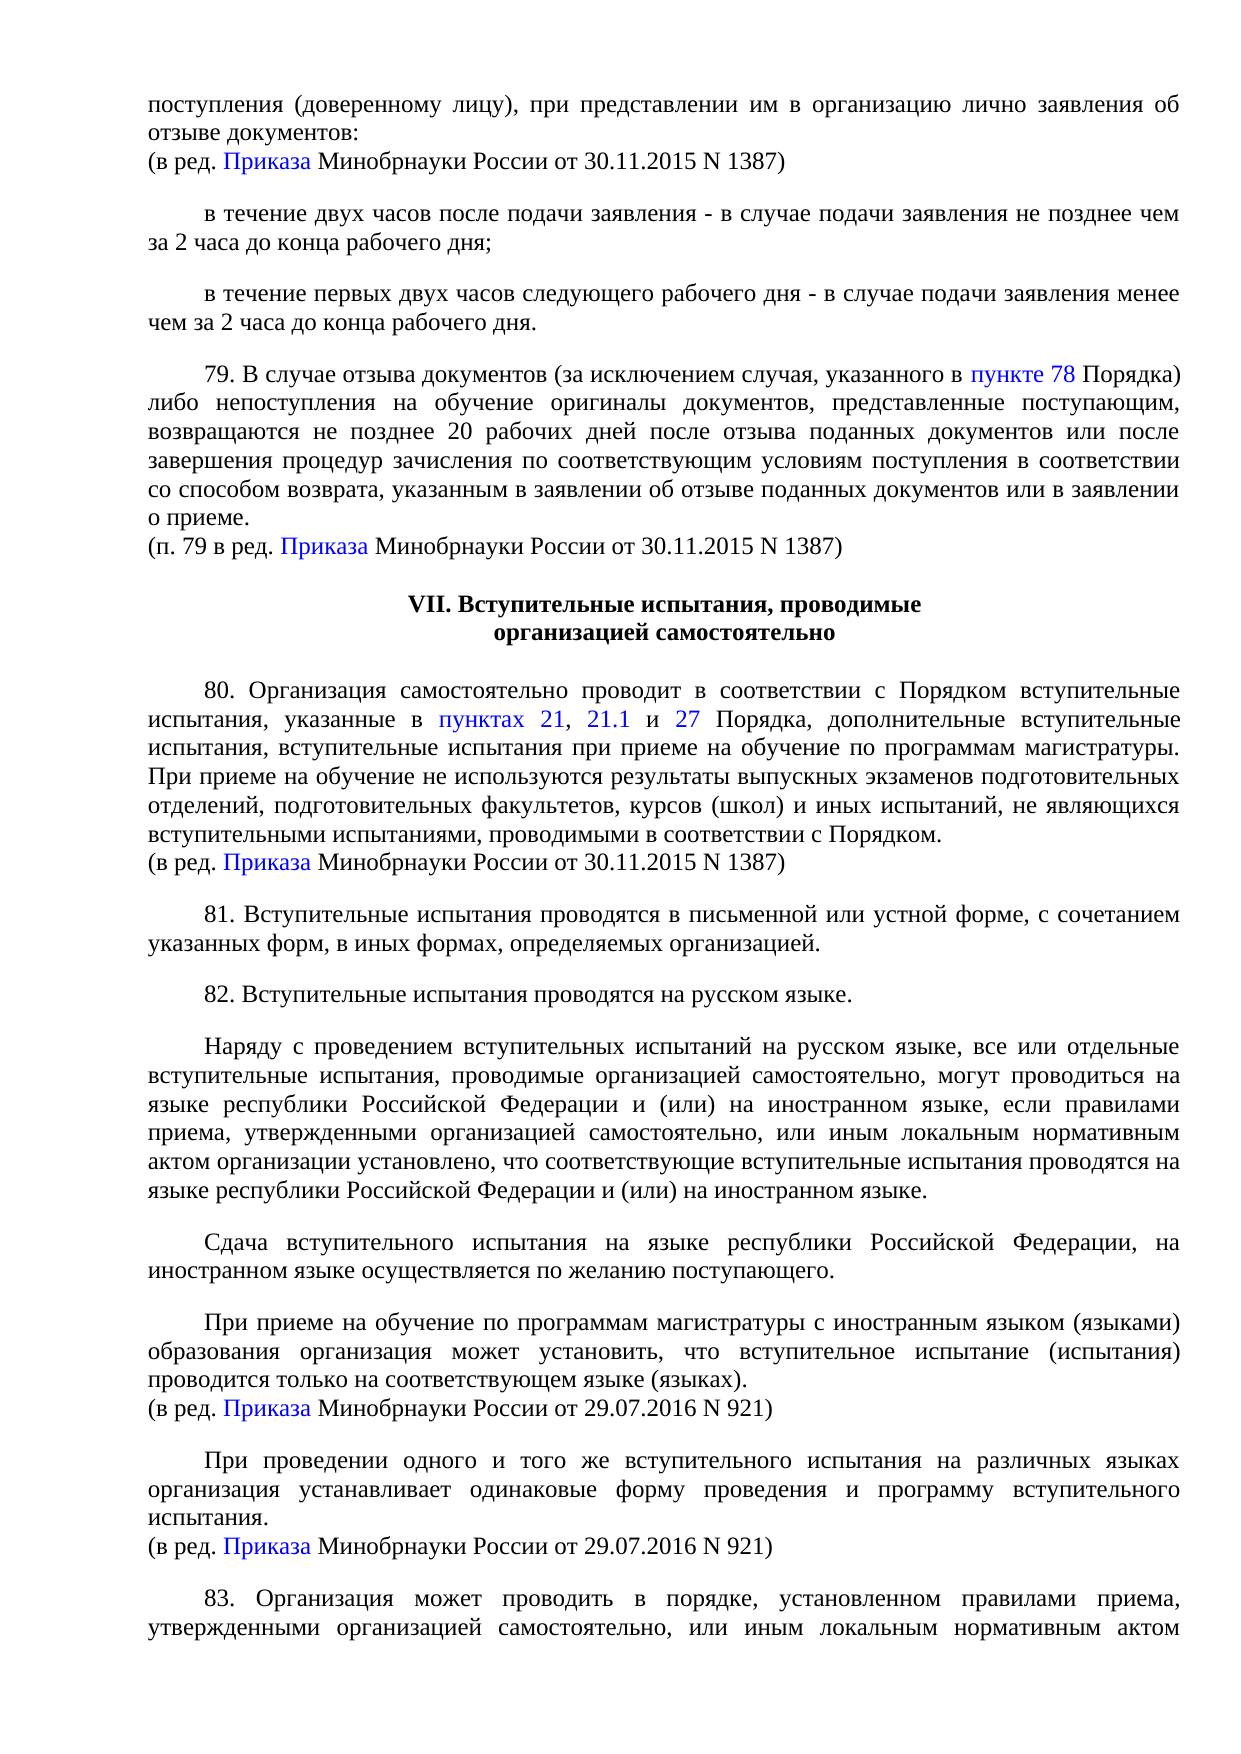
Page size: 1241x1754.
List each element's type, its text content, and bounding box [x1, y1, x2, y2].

text в течение двух часов после подачи заявления - в случае подачи заявления не позднее чем за 2 часа до конца рабочего дня; [148, 198, 1181, 255]
text (п. 79 в ред. Приказа Минобрнауки России от 30.11.2015 N 1387) [148, 531, 1181, 560]
text 81. Вступительные испытания проводятся в письменной или устной форме, с сочетанием указанных форм, в иных формах, определяемых организацией. [148, 899, 1181, 957]
text в течение первых двух часов следующего рабочего дня - в случае подачи заявления менее чем за 2 часа до конца рабочего дня. [148, 278, 1181, 336]
text При приеме на обучение по программам магистратуры с иностранным языком (языками) образования организация может установить, что вступительное испытание (испытания) проводится только на соответствующем языке (языках). [148, 1307, 1181, 1393]
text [148, 1583, 1181, 1640]
text (в ред. Приказа Минобрнауки России от 30.11.2015 N 1387) [148, 146, 1181, 175]
text Сдача вступительного испытания на языке республики Российской Федерации, на иностранном языке осуществляется по желанию поступающего. [148, 1227, 1181, 1284]
text 79. В случае отзыва документов (за исключением случая, указанного в пункте 78 Порядка) либо непоступления на обучение оригиналы документов, представленные поступающим, возвращаются не позднее 20 рабочих дней после отзыва поданных документов или после завершения процедур зачисления по соответствующим условиям поступления в соответствии со способом возврата, указанным в заявлении об отзыве поданных документов или в заявлении о приеме. [148, 359, 1181, 531]
text (в ред. Приказа Минобрнауки России от 30.11.2015 N 1387) [148, 847, 1181, 876]
title организацией самостоятельно [148, 617, 1181, 646]
text 80. Организация самостоятельно проводит в соответствии с Порядком вступительные испытания, указанные в пунктах 21, 21.1 и 27 Порядка, дополнительные вступительные испытания, вступительные испытания при приеме на обучение по программам магистратуры. При приеме на обучение не используются результаты выпускных экзаменов подготовительных отделений, подготовительных факультетов, курсов (школ) и иных испытаний, не являющихся вступительными испытаниями, проводимыми в соответствии с Порядком. [148, 675, 1181, 847]
text (в ред. Приказа Минобрнауки России от 29.07.2016 N 921) [148, 1531, 1181, 1560]
text (в ред. Приказа Минобрнауки России от 29.07.2016 N 921) [148, 1393, 1181, 1422]
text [148, 89, 1181, 146]
text 82. Вступительные испытания проводятся на русском языке. [148, 979, 1181, 1008]
text При проведении одного и того же вступительного испытания на различных языках организация устанавливает одинаковые форму проведения и программу вступительного испытания. [148, 1445, 1181, 1531]
title VII. Вступительные испытания, проводимые [148, 589, 1181, 617]
text Наряду с проведением вступительных испытаний на русском языке, все или отдельные вступительные испытания, проводимые организацией самостоятельно, могут проводиться на языке республики Российской Федерации и (или) на иностранном языке, если правилами приема, утвержденными организацией самостоятельно, или иным локальным нормативным актом организации установлено, что соответствующие вступительные испытания проводятся на языке республики Российской Федерации и (или) на иностранном языке. [148, 1031, 1181, 1204]
